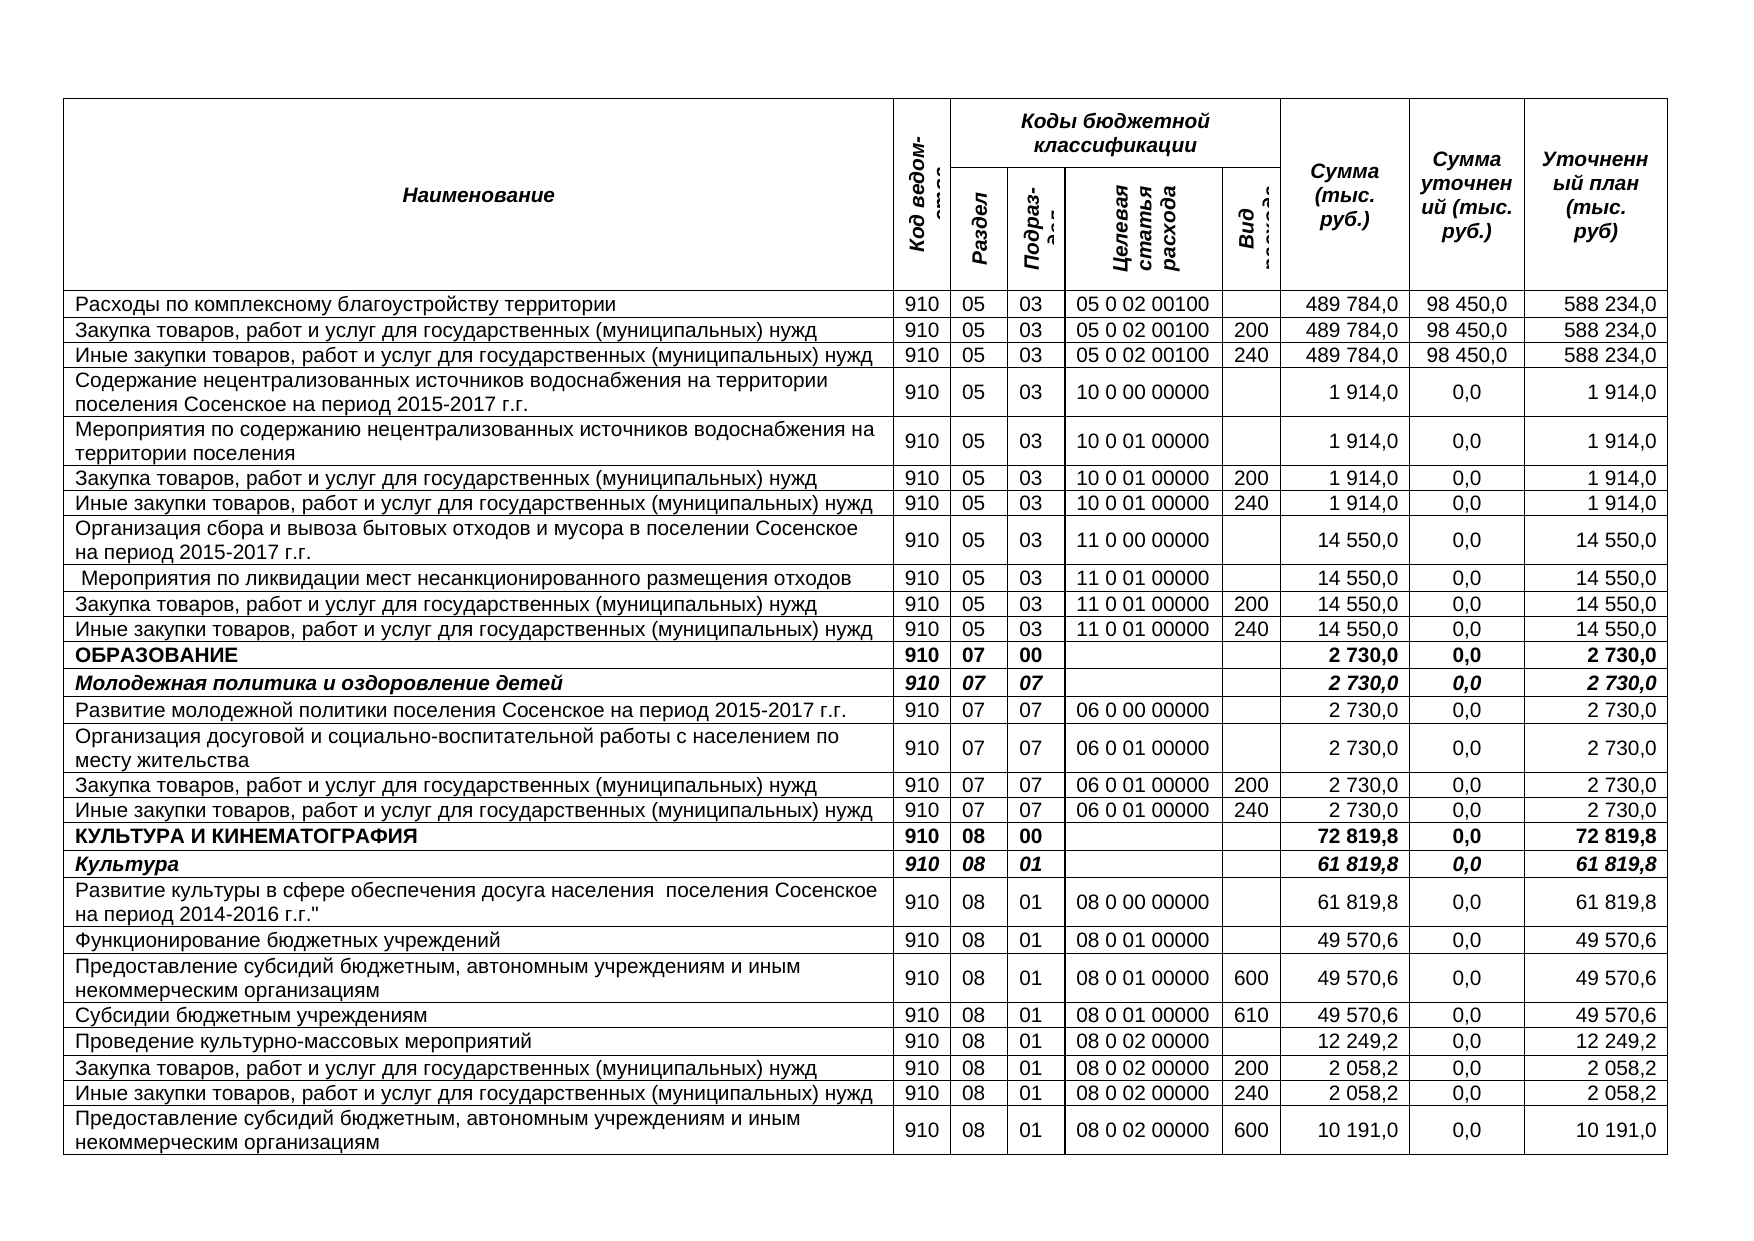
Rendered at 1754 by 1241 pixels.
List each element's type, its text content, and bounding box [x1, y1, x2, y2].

table_cell 0,0 [1410, 927, 1524, 953]
table_cell 49 570,6 [1525, 954, 1667, 1002]
table_cell 06 0 01 00000 [1066, 724, 1222, 772]
table_cell 910 [894, 878, 950, 926]
table_cell 01 [1008, 1106, 1064, 1153]
table_cell Функционирование бюджетных учреждений [64, 927, 893, 953]
table_cell 1 914,0 [1281, 417, 1409, 464]
table_cell [1223, 669, 1280, 696]
table_cell 10 0 01 00000 [1066, 491, 1222, 514]
table_cell 1 914,0 [1281, 466, 1409, 489]
table_cell 08 0 01 00000 [1066, 927, 1222, 953]
table_cell 14 550,0 [1281, 565, 1409, 591]
table_cell 06 0 01 00000 [1066, 798, 1222, 822]
table_cell 600 [1223, 1106, 1280, 1153]
table_cell 61 819,8 [1281, 878, 1409, 926]
table_cell Подраз-дел [1008, 168, 1064, 290]
table_cell 08 0 01 00000 [1066, 954, 1222, 1002]
table_cell 01 [1008, 851, 1064, 877]
table_cell 05 [951, 466, 1007, 489]
table_cell [1223, 878, 1280, 926]
table_cell 910 [894, 291, 950, 317]
table_cell 08 0 01 00000 [1066, 1003, 1222, 1027]
table_cell Развитие культуры в сфере обеспечения досуга населения поселения Сосенское на период 2014-2016 г.г." [64, 878, 893, 926]
table_cell Закупка товаров, работ и услуг для государственных (муниципальных) нужд [64, 466, 893, 489]
table_cell 05 [951, 291, 1007, 317]
table_cell 0,0 [1410, 617, 1524, 641]
table_cell 08 [951, 851, 1007, 877]
table_cell 910 [894, 565, 950, 591]
table_cell 1 914,0 [1525, 491, 1667, 514]
table_cell 03 [1008, 368, 1064, 416]
table_cell Предоставление субсидий бюджетным, автономным учреждениям и иным некоммерческим организациям [64, 1106, 893, 1153]
table_cell 08 [951, 1081, 1007, 1104]
table_cell 200 [1223, 318, 1280, 342]
table_cell 08 [951, 1056, 1007, 1079]
table_cell 11 0 01 00000 [1066, 565, 1222, 591]
table_cell 489 784,0 [1281, 343, 1409, 367]
table_cell Закупка товаров, работ и услуг для государственных (муниципальных) нужд [64, 773, 893, 797]
table_cell 240 [1223, 343, 1280, 367]
table_cell 08 0 02 00000 [1066, 1028, 1222, 1054]
table_cell 910 [894, 1056, 950, 1079]
table_cell 0,0 [1410, 466, 1524, 489]
table_cell 2 730,0 [1281, 669, 1409, 696]
table_cell 910 [894, 617, 950, 641]
table_cell [1223, 927, 1280, 953]
table_cell 03 [1008, 491, 1064, 514]
table_cell 240 [1223, 491, 1280, 514]
table_cell 588 234,0 [1525, 318, 1667, 342]
table_cell 72 819,8 [1281, 823, 1409, 849]
table_cell Закупка товаров, работ и услуг для государственных (муниципальных) нужд [64, 1056, 893, 1079]
table_cell [1223, 697, 1280, 723]
table_cell [1223, 291, 1280, 317]
table_cell Молодежная политика и оздоровление детей [64, 669, 893, 696]
table_cell 05 [951, 516, 1007, 563]
table_cell Организация досуговой и социально-воспитательной работы с населением по месту жительства [64, 724, 893, 772]
table_cell 98 450,0 [1410, 318, 1524, 342]
table_cell Целевая статья расхода [1066, 168, 1222, 290]
table_cell [1066, 851, 1222, 877]
table_cell 03 [1008, 592, 1064, 616]
table_cell 0,0 [1410, 851, 1524, 877]
table_cell 03 [1008, 466, 1064, 489]
table_cell 910 [894, 724, 950, 772]
table_cell 910 [894, 368, 950, 416]
table_cell Иные закупки товаров, работ и услуг для государственных (муниципальных) нужд [64, 617, 893, 641]
table_cell 0,0 [1410, 642, 1524, 668]
table_cell 910 [894, 798, 950, 822]
table_cell 08 [951, 823, 1007, 849]
table_cell 07 [1008, 724, 1064, 772]
table_cell 910 [894, 1106, 950, 1153]
table_cell Культура [64, 851, 893, 877]
table_cell Предоставление субсидий бюджетным, автономным учреждениям и иным некоммерческим организациям [64, 954, 893, 1002]
table_cell 2 730,0 [1525, 773, 1667, 797]
table_cell [1066, 642, 1222, 668]
table_cell Субсидии бюджетным учреждениям [64, 1003, 893, 1027]
table_cell 2 058,2 [1525, 1056, 1667, 1079]
table_cell 07 [1008, 669, 1064, 696]
table_cell [1223, 642, 1280, 668]
table_cell 00 [1008, 823, 1064, 849]
table_cell 0,0 [1410, 1003, 1524, 1027]
table_header Коды бюджетной классификации [951, 99, 1280, 167]
table_cell 2 730,0 [1525, 669, 1667, 696]
table_cell [1223, 724, 1280, 772]
table_cell 61 819,8 [1281, 851, 1409, 877]
table_cell 0,0 [1410, 1106, 1524, 1153]
table_cell 588 234,0 [1525, 291, 1667, 317]
table_cell Иные закупки товаров, работ и услуг для государственных (муниципальных) нужд [64, 491, 893, 514]
table_cell 11 0 01 00000 [1066, 592, 1222, 616]
table_cell 1 914,0 [1281, 368, 1409, 416]
table_cell [1223, 417, 1280, 464]
table_cell 08 [951, 878, 1007, 926]
table_cell 05 [951, 368, 1007, 416]
table_cell 01 [1008, 1028, 1064, 1054]
table_cell Мероприятия по ликвидации мест несанкционированного размещения отходов [64, 565, 893, 591]
table_cell 03 [1008, 516, 1064, 563]
table_cell 2 730,0 [1525, 798, 1667, 822]
table_cell 910 [894, 823, 950, 849]
table_cell 0,0 [1410, 878, 1524, 926]
table_cell 2 730,0 [1525, 697, 1667, 723]
table_cell 05 [951, 617, 1007, 641]
table_cell 08 [951, 1106, 1007, 1153]
table_cell 08 [951, 927, 1007, 953]
table_header Уточненный план (тыс. руб) [1525, 99, 1667, 290]
table_cell 05 0 02 00100 [1066, 343, 1222, 367]
table_header Код ведом-ства [894, 99, 950, 290]
table_cell 600 [1223, 954, 1280, 1002]
table_cell 910 [894, 466, 950, 489]
table_cell 98 450,0 [1410, 291, 1524, 317]
table_cell 11 0 00 00000 [1066, 516, 1222, 563]
table_cell 10 0 01 00000 [1066, 466, 1222, 489]
table_cell 07 [1008, 773, 1064, 797]
table_cell 2 730,0 [1281, 724, 1409, 772]
table_cell 0,0 [1410, 1081, 1524, 1104]
table_cell 14 550,0 [1281, 592, 1409, 616]
table_cell 49 570,6 [1525, 1003, 1667, 1027]
table_cell 910 [894, 318, 950, 342]
table_cell 200 [1223, 466, 1280, 489]
table_cell 910 [894, 954, 950, 1002]
table_cell 08 0 02 00000 [1066, 1081, 1222, 1104]
table_cell 03 [1008, 617, 1064, 641]
table_cell Организация сбора и вывоза бытовых отходов и мусора в поселении Сосенское на период 2015-2017 г.г. [64, 516, 893, 563]
table_cell 0,0 [1410, 368, 1524, 416]
table_cell 03 [1008, 343, 1064, 367]
table_cell 05 [951, 565, 1007, 591]
table_cell 08 [951, 1028, 1007, 1054]
table_cell Содержание нецентрализованных источников водоснабжения на территории поселения Сосенское на период 2015-2017 г.г. [64, 368, 893, 416]
table_cell 12 249,2 [1525, 1028, 1667, 1054]
table_cell 200 [1223, 1056, 1280, 1079]
table_cell 910 [894, 516, 950, 563]
table_cell 14 550,0 [1281, 516, 1409, 563]
table_cell Расходы по комплексному благоустройству территории [64, 291, 893, 317]
table_cell 2 730,0 [1281, 642, 1409, 668]
table_cell 0,0 [1410, 516, 1524, 563]
table_cell 910 [894, 491, 950, 514]
table_cell 2 730,0 [1525, 642, 1667, 668]
table_cell 910 [894, 417, 950, 464]
table_cell 2 730,0 [1525, 724, 1667, 772]
table_cell 01 [1008, 1081, 1064, 1104]
table_cell 08 [951, 1003, 1007, 1027]
table_cell 61 819,8 [1525, 878, 1667, 926]
table_cell 07 [1008, 798, 1064, 822]
table_cell 14 550,0 [1525, 565, 1667, 591]
table_cell 200 [1223, 773, 1280, 797]
table_cell 08 0 00 00000 [1066, 878, 1222, 926]
table_cell 05 [951, 318, 1007, 342]
table_cell [1066, 823, 1222, 849]
table_cell 07 [951, 798, 1007, 822]
table_cell 240 [1223, 1081, 1280, 1104]
table_cell 0,0 [1410, 1056, 1524, 1079]
table_cell Мероприятия по содержанию нецентрализованных источников водоснабжения на территории поселения [64, 417, 893, 464]
table_cell КУЛЬТУРА И КИНЕМАТОГРАФИЯ [64, 823, 893, 849]
table_cell Вид расхода [1223, 168, 1280, 290]
table_cell 72 819,8 [1525, 823, 1667, 849]
table_cell 0,0 [1410, 1028, 1524, 1054]
table_cell 0,0 [1410, 724, 1524, 772]
table_cell 49 570,6 [1281, 1003, 1409, 1027]
table_cell Закупка товаров, работ и услуг для государственных (муниципальных) нужд [64, 318, 893, 342]
table_cell 07 [951, 773, 1007, 797]
table_cell 14 550,0 [1525, 617, 1667, 641]
table_cell 61 819,8 [1525, 851, 1667, 877]
table_cell 200 [1223, 592, 1280, 616]
table_cell 1 914,0 [1281, 491, 1409, 514]
table_cell 910 [894, 592, 950, 616]
table_cell 910 [894, 1003, 950, 1027]
table_cell [1223, 368, 1280, 416]
table_cell 01 [1008, 1003, 1064, 1027]
table_cell [1223, 516, 1280, 563]
table_cell 05 [951, 592, 1007, 616]
table_cell 49 570,6 [1281, 954, 1409, 1002]
table_header Сумма (тыс. руб.) [1281, 99, 1409, 290]
table_cell 07 [951, 724, 1007, 772]
table_cell 0,0 [1410, 565, 1524, 591]
table_cell 05 [951, 343, 1007, 367]
table_cell 910 [894, 1028, 950, 1054]
table_cell 98 450,0 [1410, 343, 1524, 367]
table_cell 12 249,2 [1281, 1028, 1409, 1054]
table_cell 0,0 [1410, 773, 1524, 797]
table_cell 05 0 02 00100 [1066, 318, 1222, 342]
table_cell 06 0 00 00000 [1066, 697, 1222, 723]
table_cell 06 0 01 00000 [1066, 773, 1222, 797]
table_cell 01 [1008, 927, 1064, 953]
table_cell 910 [894, 343, 950, 367]
table_cell 05 [951, 417, 1007, 464]
table_cell 10 191,0 [1281, 1106, 1409, 1153]
table_header Сумма уточнений (тыс. руб.) [1410, 99, 1524, 290]
table_cell 910 [894, 1081, 950, 1104]
table_cell [1223, 823, 1280, 849]
table_cell 05 [951, 491, 1007, 514]
table_cell 2 730,0 [1281, 697, 1409, 723]
table_cell 588 234,0 [1525, 343, 1667, 367]
table_cell [1223, 851, 1280, 877]
table_cell 07 [951, 642, 1007, 668]
table_cell 910 [894, 851, 950, 877]
table_cell ОБРАЗОВАНИЕ [64, 642, 893, 668]
table_cell 14 550,0 [1281, 617, 1409, 641]
table_cell 240 [1223, 798, 1280, 822]
table_cell 08 0 02 00000 [1066, 1056, 1222, 1079]
table_cell 0,0 [1410, 823, 1524, 849]
table_cell 2 058,2 [1281, 1081, 1409, 1104]
table_cell 03 [1008, 291, 1064, 317]
table_cell 910 [894, 697, 950, 723]
table_cell 0,0 [1410, 491, 1524, 514]
table_cell 2 730,0 [1281, 798, 1409, 822]
table_cell 14 550,0 [1525, 516, 1667, 563]
table_cell 489 784,0 [1281, 318, 1409, 342]
table_cell 05 0 02 00100 [1066, 291, 1222, 317]
table_cell 0,0 [1410, 954, 1524, 1002]
table_cell [1066, 669, 1222, 696]
table_cell 1 914,0 [1525, 368, 1667, 416]
table_cell 10 0 00 00000 [1066, 368, 1222, 416]
table_cell 11 0 01 00000 [1066, 617, 1222, 641]
table_cell 00 [1008, 642, 1064, 668]
table_cell 49 570,6 [1281, 927, 1409, 953]
table_cell 0,0 [1410, 417, 1524, 464]
table_cell 14 550,0 [1525, 592, 1667, 616]
table_cell Проведение культурно-массовых мероприятий [64, 1028, 893, 1054]
table_cell Иные закупки товаров, работ и услуг для государственных (муниципальных) нужд [64, 798, 893, 822]
table_cell 01 [1008, 878, 1064, 926]
table_cell Иные закупки товаров, работ и услуг для государственных (муниципальных) нужд [64, 343, 893, 367]
table_cell 910 [894, 642, 950, 668]
table_cell 1 914,0 [1525, 466, 1667, 489]
table_cell 2 058,2 [1281, 1056, 1409, 1079]
table_cell 240 [1223, 617, 1280, 641]
table_cell 01 [1008, 1056, 1064, 1079]
table_cell [1223, 565, 1280, 591]
table_cell 910 [894, 927, 950, 953]
table_cell 10 0 01 00000 [1066, 417, 1222, 464]
table_cell 910 [894, 669, 950, 696]
table_cell 08 [951, 954, 1007, 1002]
table_cell Раздел [951, 168, 1007, 290]
table_cell 0,0 [1410, 592, 1524, 616]
table_cell 10 191,0 [1525, 1106, 1667, 1153]
table_cell 910 [894, 773, 950, 797]
table_cell Закупка товаров, работ и услуг для государственных (муниципальных) нужд [64, 592, 893, 616]
table_cell 49 570,6 [1525, 927, 1667, 953]
table_header Наименование [64, 99, 893, 290]
table_cell 489 784,0 [1281, 291, 1409, 317]
table_cell 01 [1008, 954, 1064, 1002]
table_cell 03 [1008, 417, 1064, 464]
table_cell Иные закупки товаров, работ и услуг для государственных (муниципальных) нужд [64, 1081, 893, 1104]
table_cell 03 [1008, 318, 1064, 342]
table_cell 07 [951, 697, 1007, 723]
table_cell 03 [1008, 565, 1064, 591]
table_cell Развитие молодежной политики поселения Сосенское на период 2015-2017 г.г. [64, 697, 893, 723]
table_cell [1223, 1028, 1280, 1054]
table_cell 0,0 [1410, 669, 1524, 696]
table_cell 07 [1008, 697, 1064, 723]
table_cell 2 730,0 [1281, 773, 1409, 797]
table_cell 0,0 [1410, 697, 1524, 723]
table_cell 08 0 02 00000 [1066, 1106, 1222, 1153]
table_cell 1 914,0 [1525, 417, 1667, 464]
table_cell 2 058,2 [1525, 1081, 1667, 1104]
table_cell 07 [951, 669, 1007, 696]
table_cell 610 [1223, 1003, 1280, 1027]
table_cell 0,0 [1410, 798, 1524, 822]
